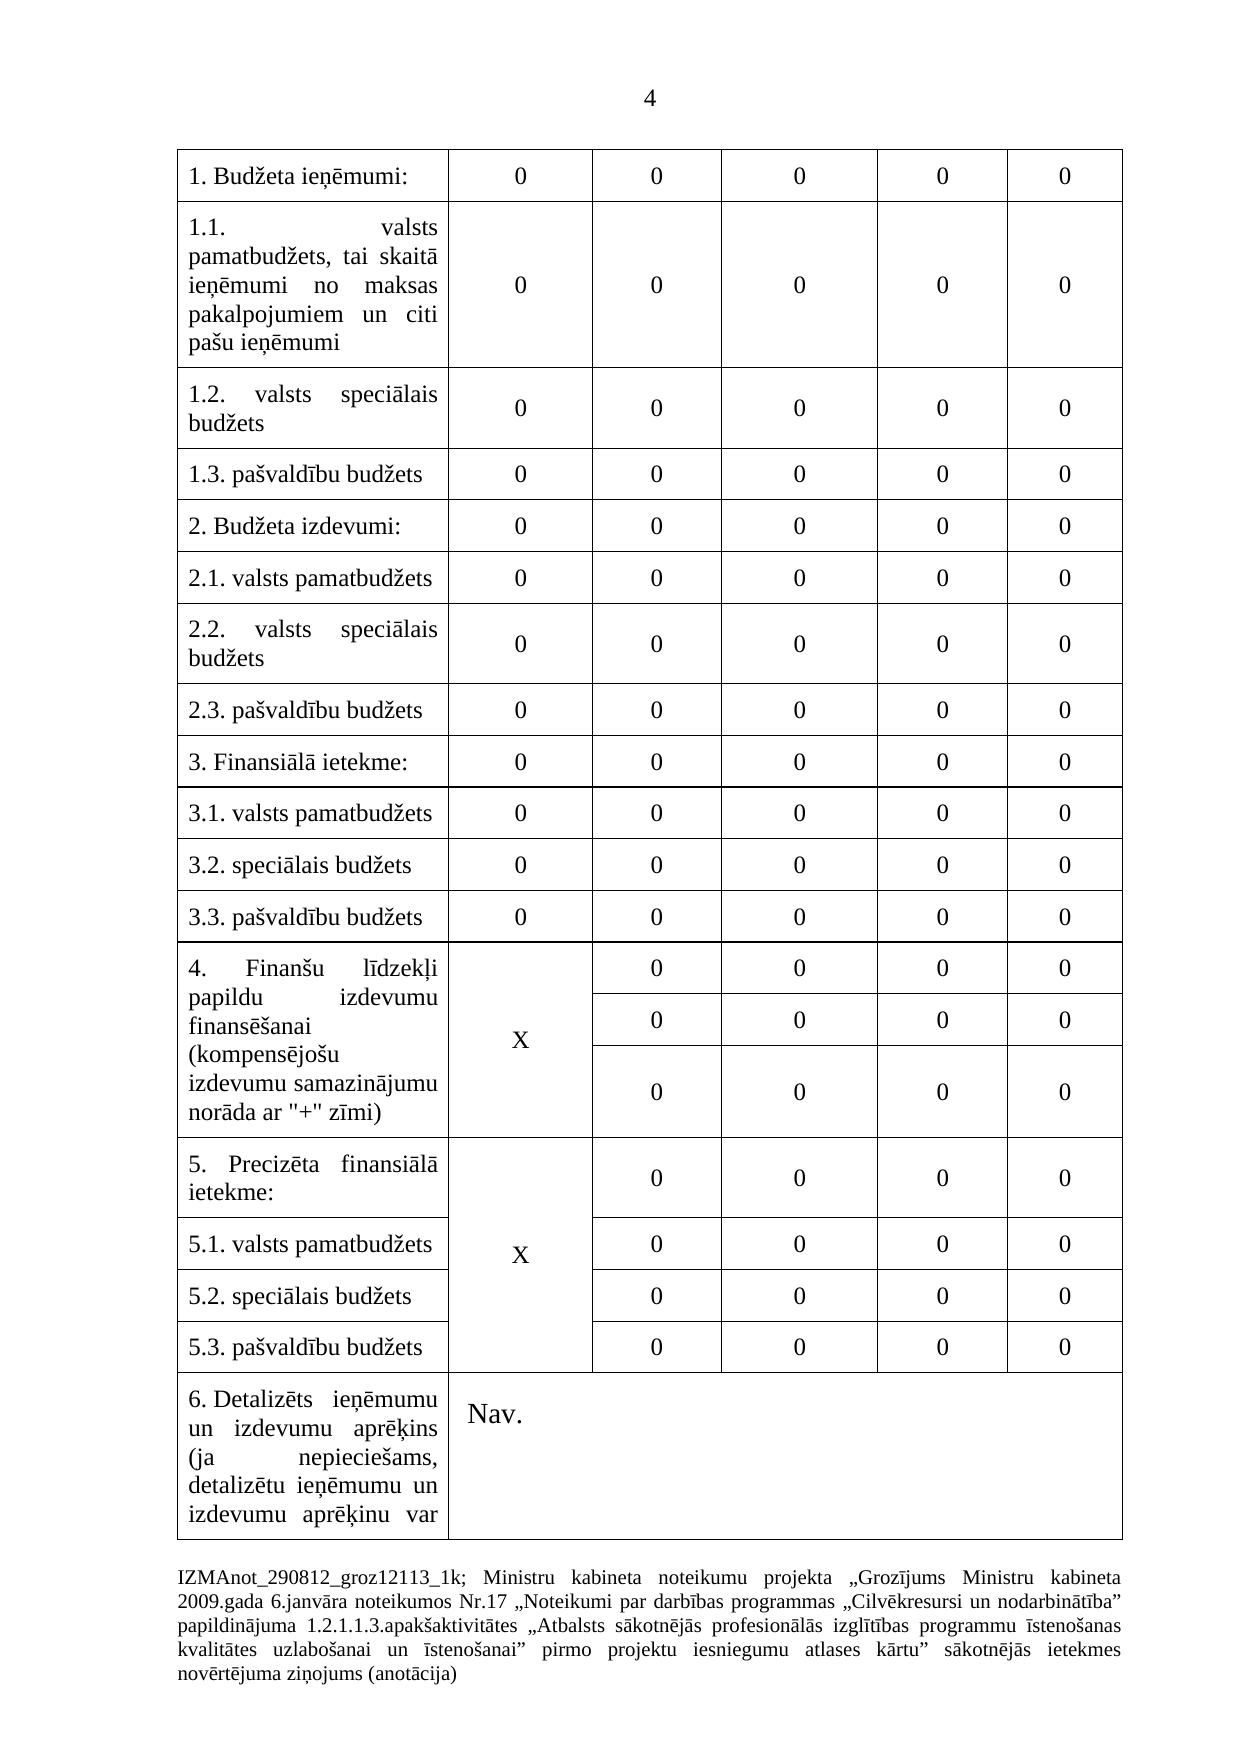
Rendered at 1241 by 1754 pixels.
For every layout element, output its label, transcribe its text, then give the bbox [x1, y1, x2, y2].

table_cell 0 [722, 891, 877, 941]
table_cell 0 [878, 684, 1007, 735]
table_cell 2. Budžeta izdevumi: [178, 500, 448, 551]
table_cell 0 [722, 150, 877, 201]
table_cell 4. Finanšu līdzekļi papildu izdevumu finansēšanai (kompensējošu izdevumu samazinājumu norāda ar "+" zīmi) [178, 943, 448, 1137]
table_cell 3. Finansiālā ietekme: [178, 736, 448, 786]
table_cell 0 [878, 1218, 1007, 1269]
table_cell 0 [878, 891, 1007, 941]
table_cell 0 [878, 1046, 1007, 1137]
table_cell 5.1. valsts pamatbudžets [178, 1218, 448, 1269]
table_cell 0 [449, 552, 592, 603]
table_cell 0 [449, 604, 592, 683]
table_cell 0 [878, 1322, 1007, 1372]
table_cell 0 [449, 891, 592, 941]
table_cell 0 [1008, 500, 1122, 551]
table_cell 0 [449, 788, 592, 838]
table_cell 0 [1008, 891, 1122, 941]
table_cell 0 [449, 839, 592, 890]
table_cell 0 [722, 1046, 877, 1137]
table_cell 0 [878, 500, 1007, 551]
table_cell 0 [1008, 736, 1122, 786]
table_cell 0 [878, 788, 1007, 838]
table_cell 0 [593, 891, 721, 941]
table_cell Nav. [449, 1373, 1122, 1539]
table_cell 5. Precizēta finansiālā ietekme: [178, 1138, 448, 1217]
table_cell 0 [878, 552, 1007, 603]
table_cell 0 [593, 500, 721, 551]
table_cell 0 [449, 500, 592, 551]
table_cell 0 [1008, 788, 1122, 838]
table_cell 0 [878, 368, 1007, 448]
table_cell 0 [593, 943, 721, 993]
table_cell 0 [722, 1322, 877, 1372]
table_cell 2.2. valsts speciālais budžets [178, 604, 448, 683]
table_cell 0 [722, 368, 877, 448]
table_cell 3.3. pašvaldību budžets [178, 891, 448, 941]
table_cell 0 [449, 202, 592, 367]
table_cell 3.2. speciālais budžets [178, 839, 448, 890]
table_cell 5.3. pašvaldību budžets [178, 1322, 448, 1372]
table_cell X [449, 1138, 592, 1372]
table_cell 0 [878, 604, 1007, 683]
table_cell 0 [878, 202, 1007, 367]
table_cell 0 [1008, 1322, 1122, 1372]
table_cell 0 [722, 1218, 877, 1269]
table_cell 0 [593, 449, 721, 499]
table_cell 1. Budžeta ieņēmumi: [178, 150, 448, 201]
table_cell 0 [722, 788, 877, 838]
table_cell 0 [593, 839, 721, 890]
table_cell 0 [878, 1270, 1007, 1321]
table_cell 0 [449, 684, 592, 735]
table_cell 3.1. valsts pamatbudžets [178, 788, 448, 838]
table_cell 0 [1008, 1138, 1122, 1217]
table_cell 0 [593, 552, 721, 603]
table_cell 0 [722, 736, 877, 786]
table_cell 0 [1008, 604, 1122, 683]
table_cell 1.1. valsts pamatbudžets, tai skaitā ieņēmumi no maksas pakalpojumiem un citi pašu ieņēmumi [178, 202, 448, 367]
table_cell 0 [593, 368, 721, 448]
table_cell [178, 1373, 448, 1539]
table_cell 0 [593, 604, 721, 683]
table_cell 0 [878, 1138, 1007, 1217]
table_cell 0 [1008, 839, 1122, 890]
table_cell 0 [722, 449, 877, 499]
table_cell 0 [593, 1046, 721, 1137]
table_cell 0 [722, 604, 877, 683]
table_cell 0 [1008, 943, 1122, 993]
table_cell 0 [1008, 1218, 1122, 1269]
table_cell 0 [449, 150, 592, 201]
table_cell 0 [449, 736, 592, 786]
table_cell 0 [1008, 1270, 1122, 1321]
table_cell 2.1. valsts pamatbudžets [178, 552, 448, 603]
table_cell 0 [593, 788, 721, 838]
table_cell 0 [593, 994, 721, 1045]
table_cell 1.3. pašvaldību budžets [178, 449, 448, 499]
table_cell X [449, 943, 592, 1137]
table_cell 0 [449, 368, 592, 448]
table_cell 0 [878, 449, 1007, 499]
table_cell 0 [878, 943, 1007, 993]
table_cell 0 [722, 994, 877, 1045]
table_cell 0 [1008, 1046, 1122, 1137]
table_cell 0 [722, 839, 877, 890]
table_cell 0 [1008, 994, 1122, 1045]
table_cell 0 [593, 202, 721, 367]
table_cell 0 [722, 1138, 877, 1217]
table_cell 0 [722, 552, 877, 603]
table_cell 0 [1008, 150, 1122, 201]
table_cell 0 [1008, 202, 1122, 367]
table_cell 0 [722, 1270, 877, 1321]
table_cell 0 [722, 500, 877, 551]
table_cell 0 [878, 994, 1007, 1045]
table_cell 0 [722, 943, 877, 993]
table_cell 1.2. valsts speciālais budžets [178, 368, 448, 448]
table_cell 0 [593, 1138, 721, 1217]
table_cell 0 [593, 150, 721, 201]
table_cell 0 [1008, 684, 1122, 735]
table_cell 0 [1008, 368, 1122, 448]
table_cell 0 [878, 736, 1007, 786]
table_cell 0 [449, 449, 592, 499]
table_cell 0 [593, 1270, 721, 1321]
table_cell 0 [878, 839, 1007, 890]
table_cell 0 [878, 150, 1007, 201]
table_cell 5.2. speciālais budžets [178, 1270, 448, 1321]
table_cell 0 [593, 1322, 721, 1372]
table_cell 2.3. pašvaldību budžets [178, 684, 448, 735]
table_cell 0 [1008, 552, 1122, 603]
table_cell 0 [593, 1218, 721, 1269]
table_cell 0 [593, 684, 721, 735]
table_cell 0 [722, 202, 877, 367]
table_cell 0 [593, 736, 721, 786]
table_cell 0 [1008, 449, 1122, 499]
table_cell 0 [722, 684, 877, 735]
